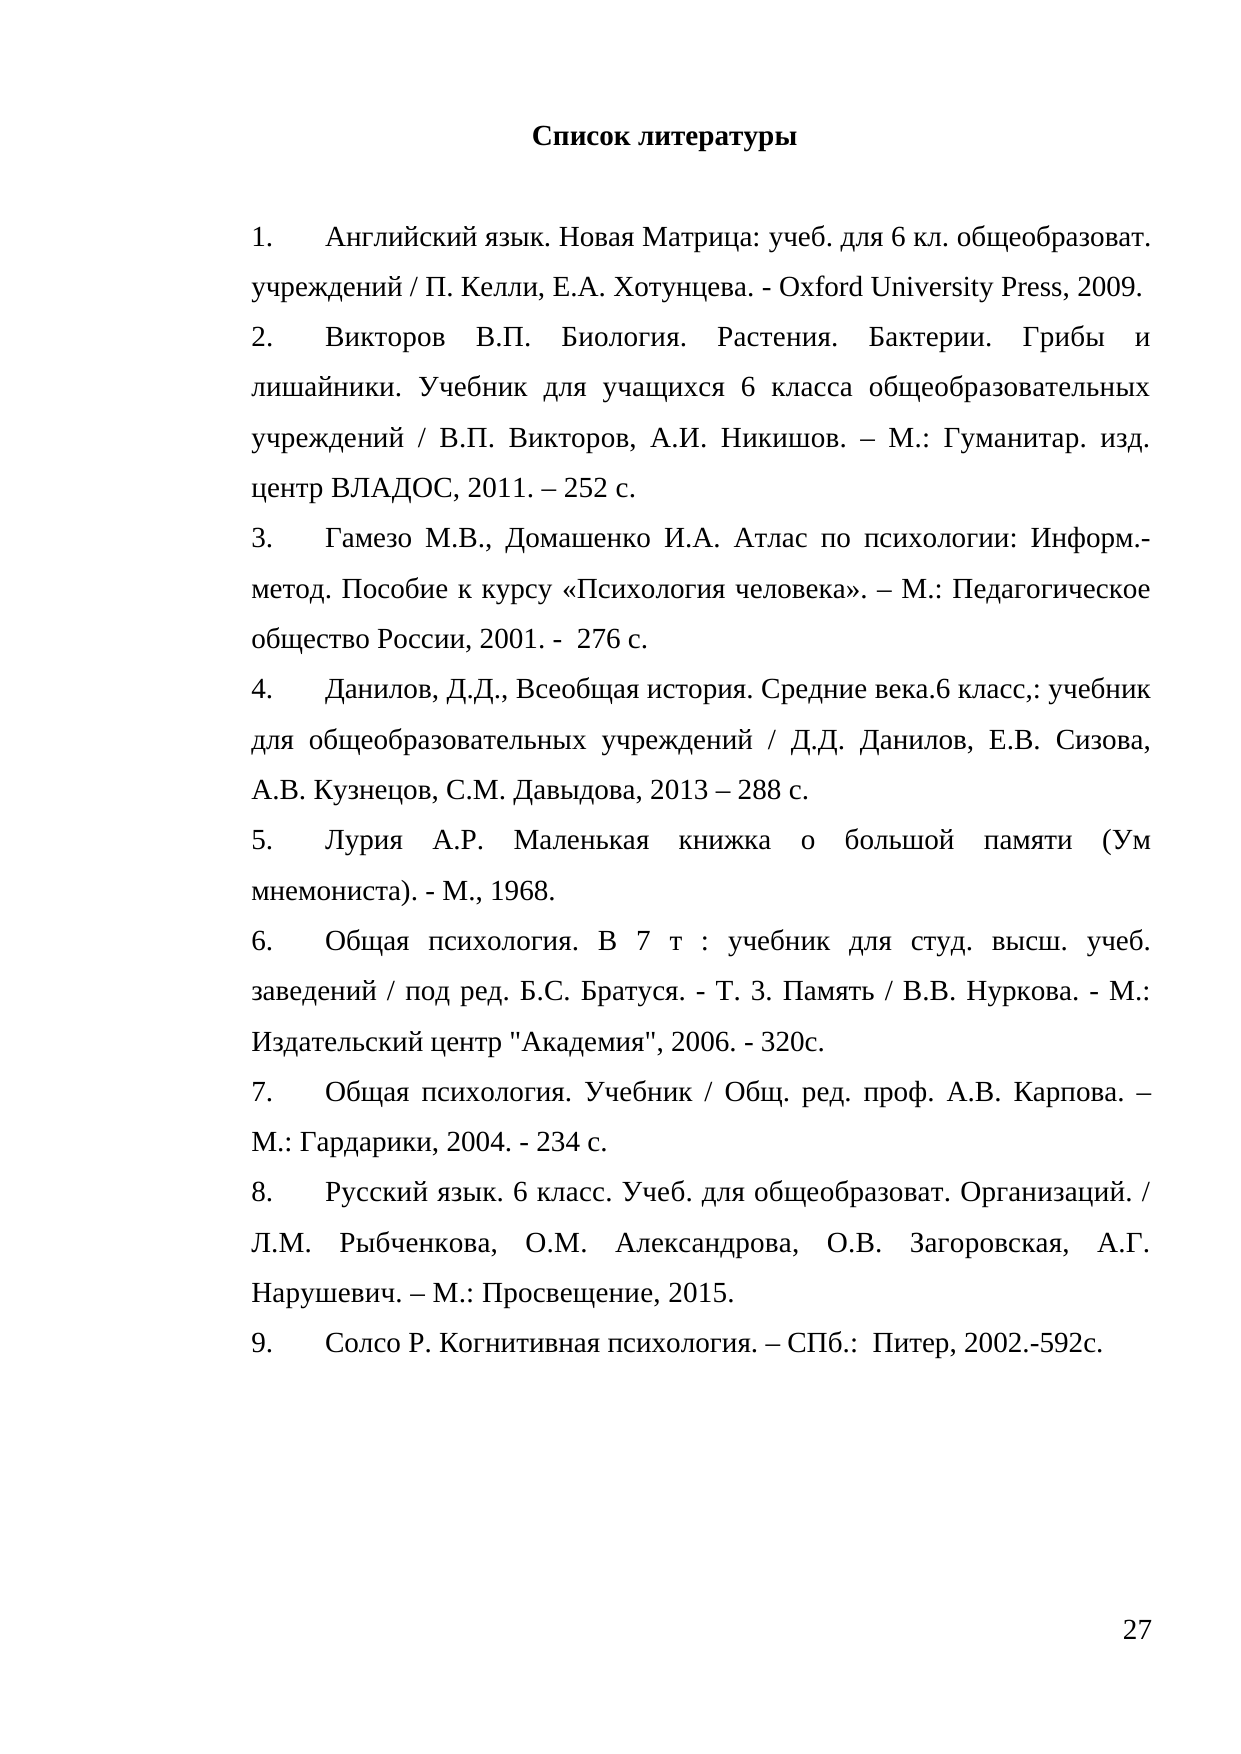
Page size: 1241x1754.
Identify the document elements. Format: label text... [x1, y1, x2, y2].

list Солсо Р. Когнитивная психология. – СПб.: Питер, 2002.-592с. [251, 1326, 1152, 1359]
list Гамезо М.В., Домашенко И.А. Атлас по психологии: Информ.-метод. Пособие к курсу «Психология человека». – М.: Педагогическое общество России, 2001. - 276 с. [251, 521, 1152, 655]
list Русский язык. 6 класс. Учеб. для общеобразоват. Организаций. / Л.М. Рыбченкова, О.М. Александрова, О.В. Загоровская, А.Г. Нарушевич. – М.: Просвещение, 2015. [251, 1174, 1152, 1309]
list Лурия А.Р. Маленькая книжка о большой памяти (Ум мнемониста). - М., 1968. [251, 822, 1152, 906]
list Данилов, Д.Д., Всеобщая история. Средние века.6 класс,: учебник для общеобразовательных учреждений / Д.Д. Данилов, Е.В. Сизова, А.В. Кузнецов, С.М. Давыдова, 2013 – 288 с. [251, 671, 1152, 806]
list Общая психология. В 7 т : учебник для студ. высш. учеб. заведений / под ред. Б.С. Братуся. - Т. 3. Память / В.В. Нуркова. - М.: Издательский центр "Академия", 2006. - 320с. [251, 923, 1152, 973]
list Английский язык. Новая Матрица: учеб. для 6 кл. общеобразоват. учреждений / П. Келли, Е.А. Хотунцева. - Oxford University Press, 2009. [251, 219, 1152, 302]
list Викторов В.П. Биология. Растения. Бактерии. Грибы и лишайники. Учебник для учащихся 6 класса общеобразовательных учреждений / В.П. Викторов, А.И. Никишов. – М.: Гуманитар. изд. центр ВЛАДОС, 2011. – 252 с. [251, 319, 1152, 504]
list Общая психология. В 7 т : учебник для студ. высш. учеб. заведений / под ред. Б.С. Братуся. - Т. 3. Память / В.В. Нуркова. - М.: Издательский центр "Академия", 2006. - 320с. [251, 1007, 1152, 1057]
subtitle Список литературы [177, 118, 1152, 152]
list Общая психология. Учебник / Общ. ред. проф. А.В. Карпова. – М.: Гардарики, 2004. - 234 с. [251, 1074, 1152, 1158]
